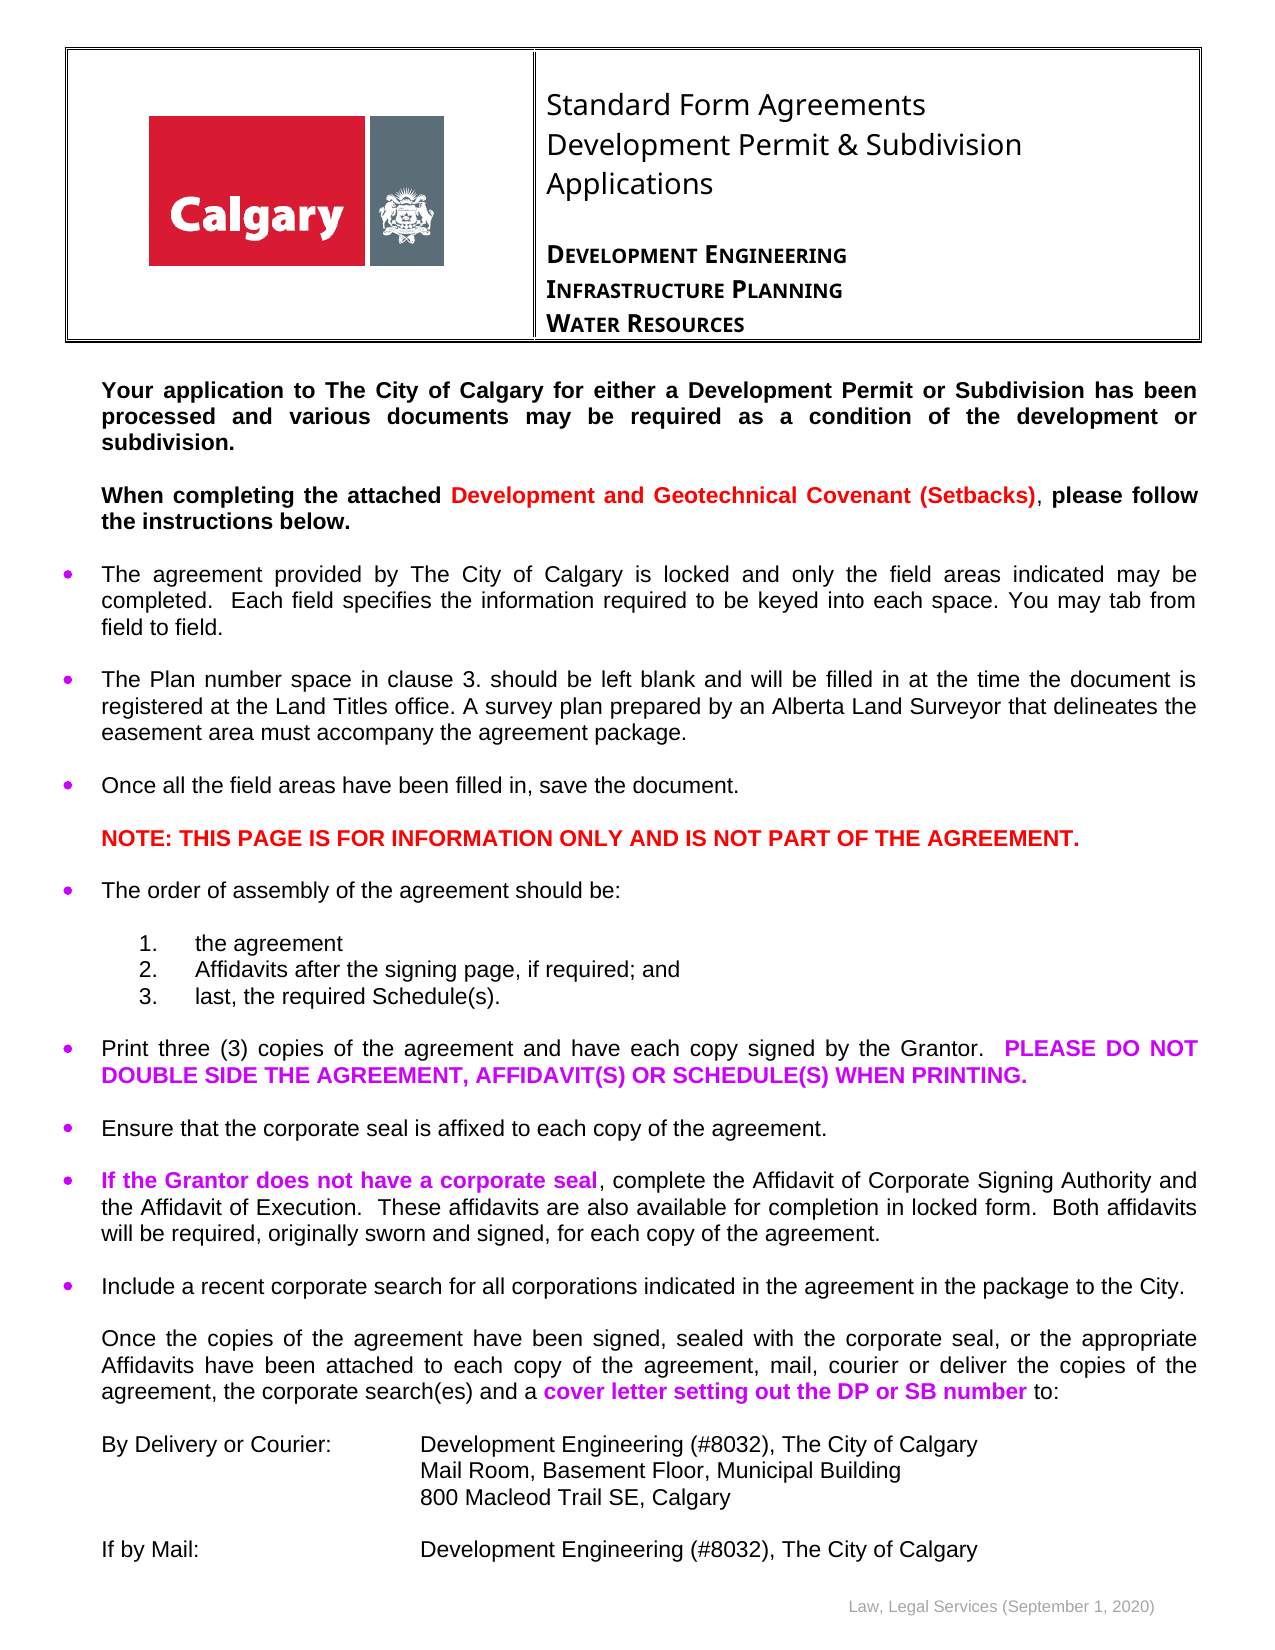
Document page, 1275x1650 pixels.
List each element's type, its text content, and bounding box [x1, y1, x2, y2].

list Affidavits after the signing page, if required; and [101, 956, 1198, 983]
list Ensure that the corporate seal is affixed to each copy of the agreement. [64, 1114, 1198, 1141]
list Include a recent corporate search for all corporations indicated in the agreement in the package to the City. [64, 1273, 1198, 1299]
table_header Standard Form Agreements Development Permit & Subdivision Applications Development Engineering Infrastructure Planning Water Resources [535, 50, 1199, 339]
text If by Mail: Development Engineering (#8032), The City of Calgary [101, 1536, 1198, 1562]
text 800 Macleod Trail SE, Calgary [298, 1483, 1198, 1510]
list The agreement provided by The City of Calgary is locked and only the field areas indicated may be completed. Each field specifies the information required to be keyed into each space. You may tab from field to field. [64, 561, 1198, 640]
list Print three (3) copies of the agreement and have each copy signed by the Grantor. PLEASE DO NOT DOUBLE SIDE THE AGREEMENT, AFFIDAVIT(S) OR SCHEDULE(S) WHEN PRINTING. [64, 1035, 1198, 1088]
list the agreement [101, 930, 1198, 956]
text When completing the attached Development and Geotechnical Covenant (Setbacks), please follow the instructions below. [101, 482, 1198, 535]
list The order of assembly of the agreement should be: [64, 877, 1198, 904]
table_header [68, 48, 535, 339]
text Mail Room, Basement Floor, Municipal Building [101, 1457, 1198, 1483]
list last, the required Schedule(s). [101, 983, 1198, 1009]
text Your application to The City of Calgary for either a Development Permit or Subdivision has been processed and various documents may be required as a condition of the development or subdivision. [101, 377, 1198, 456]
list Once all the field areas have been filled in, save the document. [64, 772, 1198, 798]
list The Plan number space in clause 3. should be left blank and will be filled in at the time the document is registered at the Land Titles office. A survey plan prepared by an Alberta Land Surveyor that delineates the easement area must accompany the agreement package. [64, 666, 1198, 746]
text By Delivery or Courier: Development Engineering (#8032), The City of Calgary [101, 1431, 1198, 1457]
text Once the copies of the agreement have been signed, sealed with the corporate seal, or the appropriate Affidavits have been attached to each copy of the agreement, mail, courier or deliver the copies of the agreement, the corporate search(es) and a cover letter setting out the DP or SB number to: [101, 1325, 1198, 1404]
text NOTE: THIS PAGE IS FOR INFORMATION ONLY AND IS NOT PART OF THE AGREEMENT. [101, 824, 1198, 851]
list If the Grantor does not have a corporate seal, complete the Affidavit of Corporate Signing Authority and the Affidavit of Execution. These affidavits are also available for completion in locked form. Both affidavits will be required, originally sworn and signed, for each copy of the agreement. [64, 1167, 1198, 1246]
